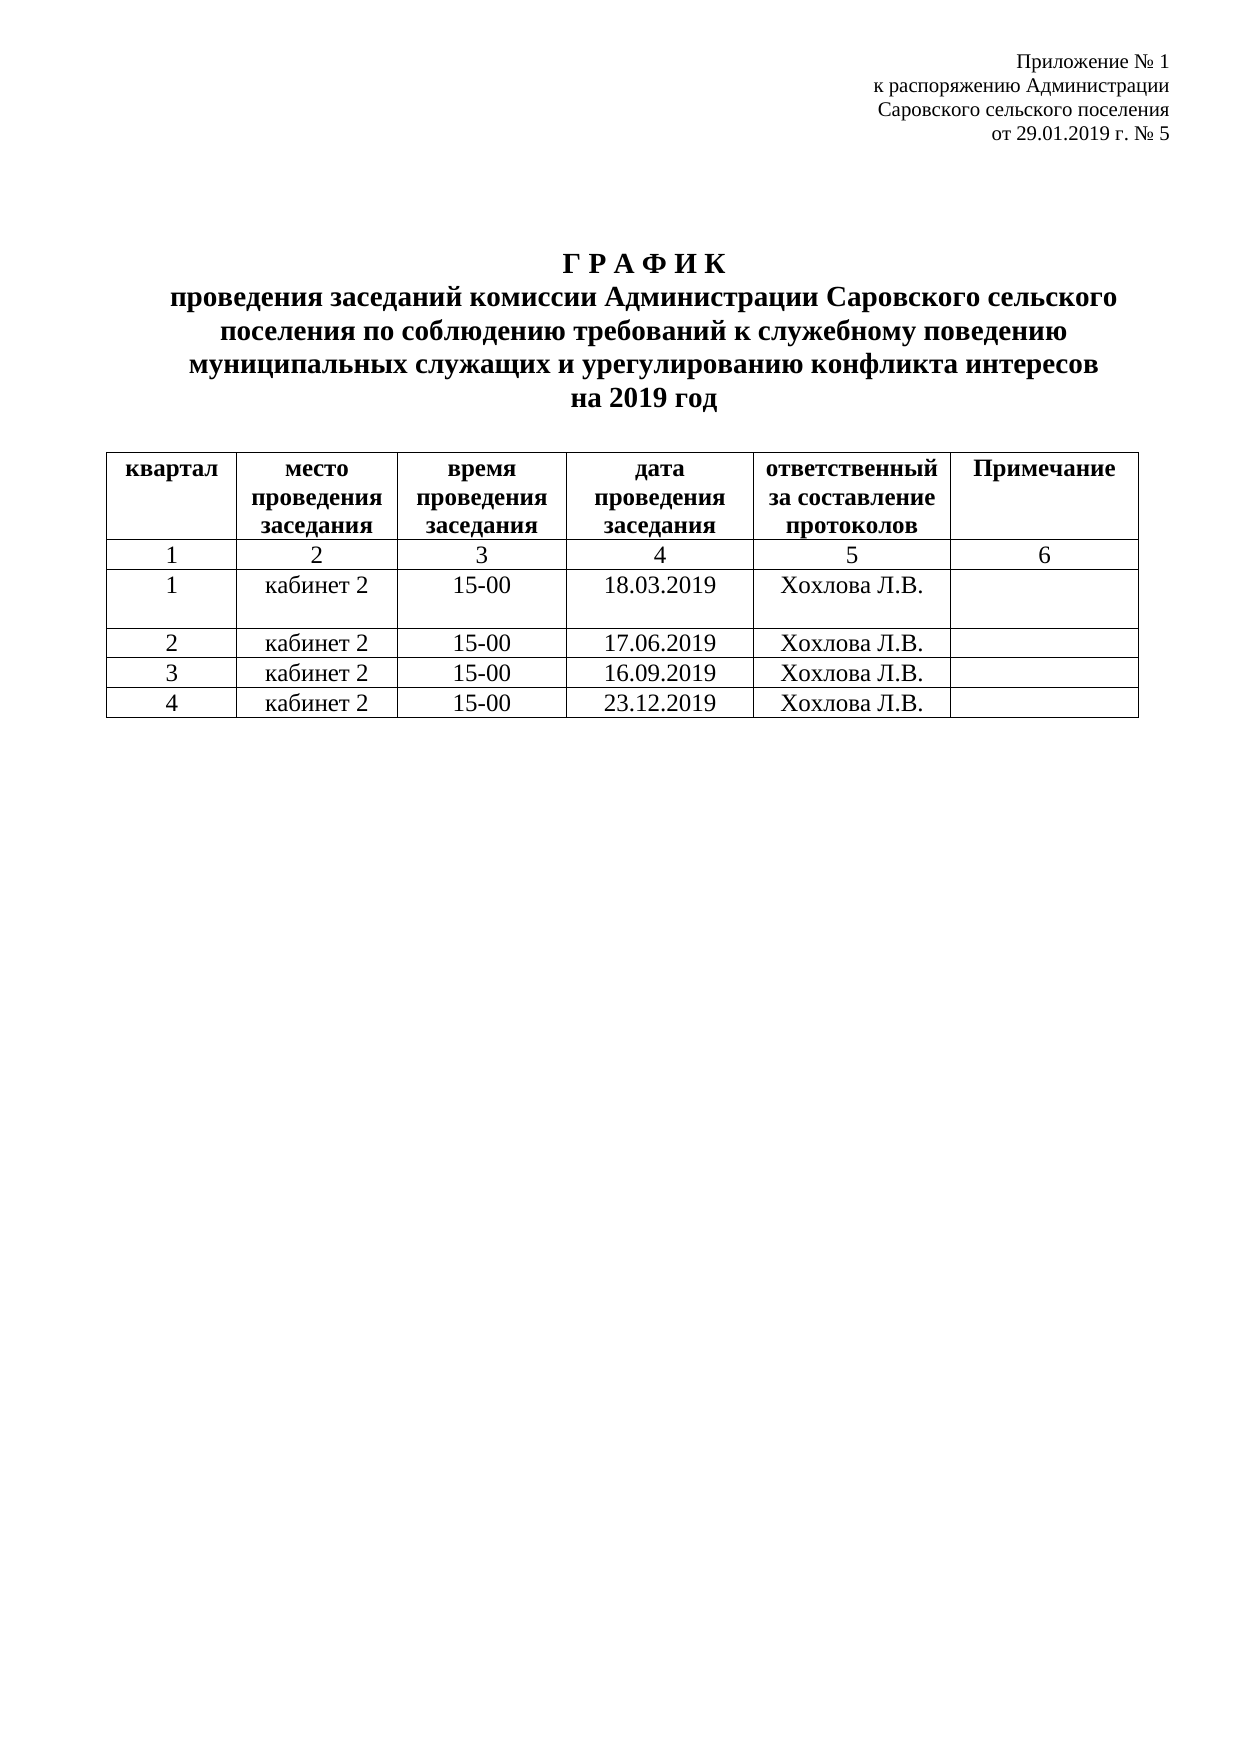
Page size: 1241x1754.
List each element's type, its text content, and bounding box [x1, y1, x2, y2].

text к распоряжению Администрации [118, 73, 1169, 97]
text Саровского сельского поселения [118, 97, 1169, 121]
table_cell [951, 658, 1138, 687]
text на 2019 год [118, 380, 1169, 413]
table_cell кабинет 2 [237, 658, 397, 687]
table_header квартал [107, 453, 236, 539]
table_cell Хохлова Л.В. [754, 570, 950, 627]
table_cell 15-00 [398, 688, 566, 717]
table_cell 5 [754, 540, 950, 569]
table_header время проведения заседания [398, 453, 566, 539]
text проведения заседаний комиссии Администрации Саровского сельского поселения по соблюдению требований к служебному поведению муниципальных служащих и урегулированию конфликта интересов [118, 279, 1169, 380]
table_cell 15-00 [398, 570, 566, 627]
text Г Р А Ф И К [118, 246, 1169, 279]
table_cell [951, 629, 1138, 657]
table_cell 3 [398, 540, 566, 569]
table_cell 1 [107, 540, 236, 569]
table_cell кабинет 2 [237, 688, 397, 717]
table_cell 15-00 [398, 629, 566, 657]
table_cell 15-00 [398, 658, 566, 687]
table_cell 23.12.2019 [567, 688, 753, 717]
table_cell 18.03.2019 [567, 570, 753, 627]
table_cell кабинет 2 [237, 629, 397, 657]
table_cell 3 [107, 658, 236, 687]
table_cell Хохлова Л.В. [754, 629, 950, 657]
text Приложение № 1 [118, 49, 1169, 73]
table_cell [951, 570, 1138, 627]
table_header Примечание [951, 453, 1138, 539]
table_header дата проведения заседания [567, 453, 753, 539]
table_cell 2 [237, 540, 397, 569]
table_cell Хохлова Л.В. [754, 658, 950, 687]
table_cell 17.06.2019 [567, 629, 753, 657]
table_cell 16.09.2019 [567, 658, 753, 687]
text от 29.01.2019 г. № 5 [118, 121, 1169, 145]
table_cell Хохлова Л.В. [754, 688, 950, 717]
table_cell 1 [107, 570, 236, 627]
table_cell 2 [107, 629, 236, 657]
table_cell кабинет 2 [237, 570, 397, 627]
table_cell 4 [567, 540, 753, 569]
table_cell [951, 688, 1138, 717]
table_header ответственный за составление протоколов [754, 453, 950, 539]
table_cell 6 [951, 540, 1138, 569]
table_cell 4 [107, 688, 236, 717]
table_header место проведения заседания [237, 453, 397, 539]
